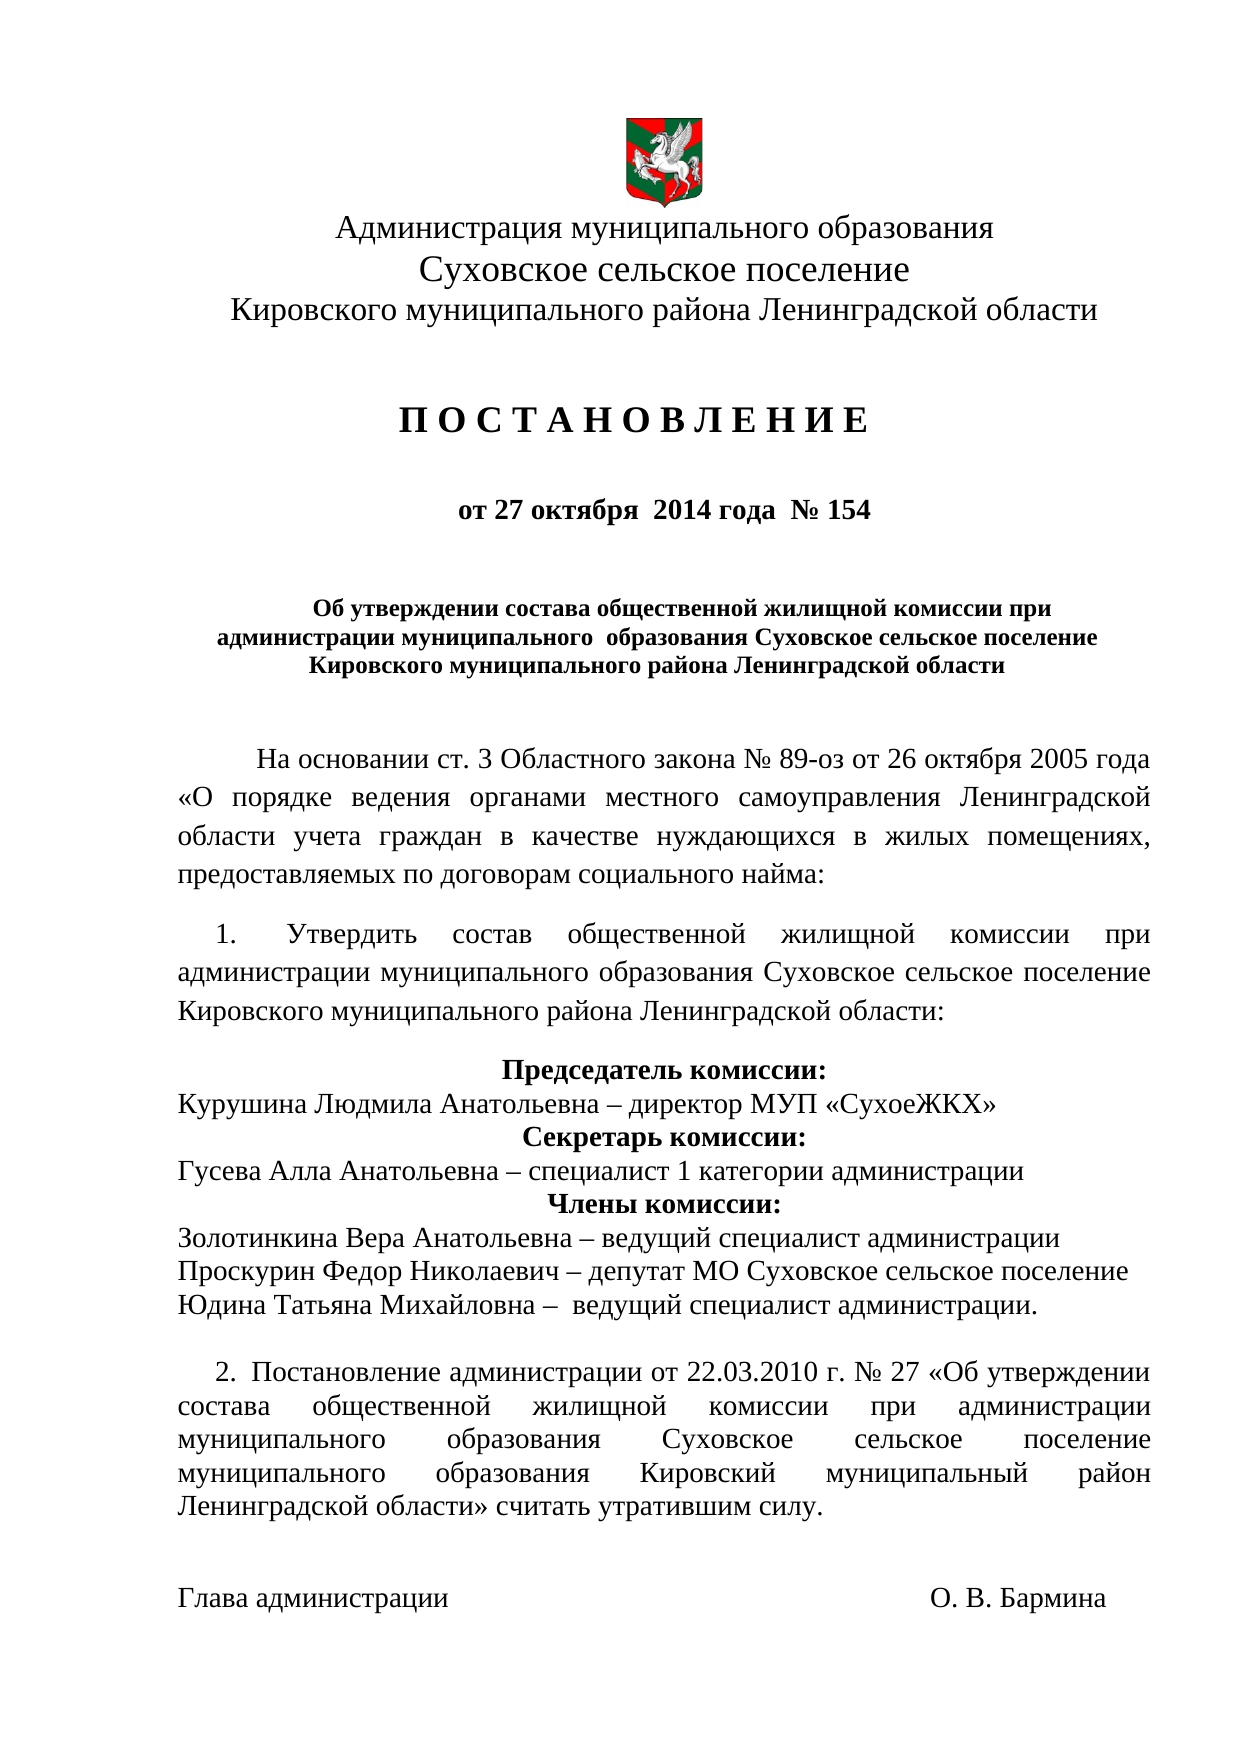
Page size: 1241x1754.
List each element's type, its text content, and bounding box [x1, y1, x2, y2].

text Секретарь комиссии: [177, 1119, 1152, 1153]
text Гусева Алла Анатольевна – специалист 1 категории администрации [177, 1153, 1152, 1186]
list Постановление администрации от 22.03.2010 г. № 27 «Об утверждении состава общественной жилищной комиссии при администрации муниципального образования Суховское сельское поселение муниципального образования Кировский муниципальный район Ленинградской области» считать утратившим силу. [177, 1354, 1152, 1522]
text Кировского муниципального района Ленинградской области [177, 289, 1152, 327]
text от 27 октября 2014 года № 154 [177, 492, 1152, 526]
text Глава администрации О. В. Бармина [177, 1580, 1152, 1614]
text Администрация муниципального образования [177, 208, 1152, 246]
picture [626, 118, 703, 208]
text Золотинкина Вера Анатольевна – ведущий специалист администрации [177, 1220, 1152, 1253]
text П О С Т А Н О В Л Е Н И Е [398, 397, 1152, 440]
text Члены комиссии: [177, 1186, 1152, 1220]
text На основании ст. 3 Областного закона № 89-оз от 26 октября 2005 года «О порядке ведения органами местного самоуправления Ленинградской области учета граждан в качестве нуждающихся в жилых помещениях, предоставляемых по договорам социального найма: [177, 741, 1152, 890]
text Об утверждении состава общественной жилищной комиссии при администрации муниципального образования Суховское сельское поселение Кировского муниципального района Ленинградской области [177, 593, 1137, 679]
text Председатель комиссии: [177, 1052, 1152, 1086]
text Проскурин Федор Николаевич – депутат МО Суховское сельское поселение [177, 1253, 1152, 1287]
text Курушина Людмила Анатольевна – директор МУП «СухоеЖКХ» [177, 1086, 1152, 1119]
text Юдина Татьяна Михайловна – ведущий специалист администрации. [177, 1287, 1152, 1321]
list Утвердить состав общественной жилищной комиссии при администрации муниципального образования Суховское сельское поселение Кировского муниципального района Ленинградской области: [177, 916, 1152, 1026]
text Суховское сельское поселение [177, 246, 1152, 289]
